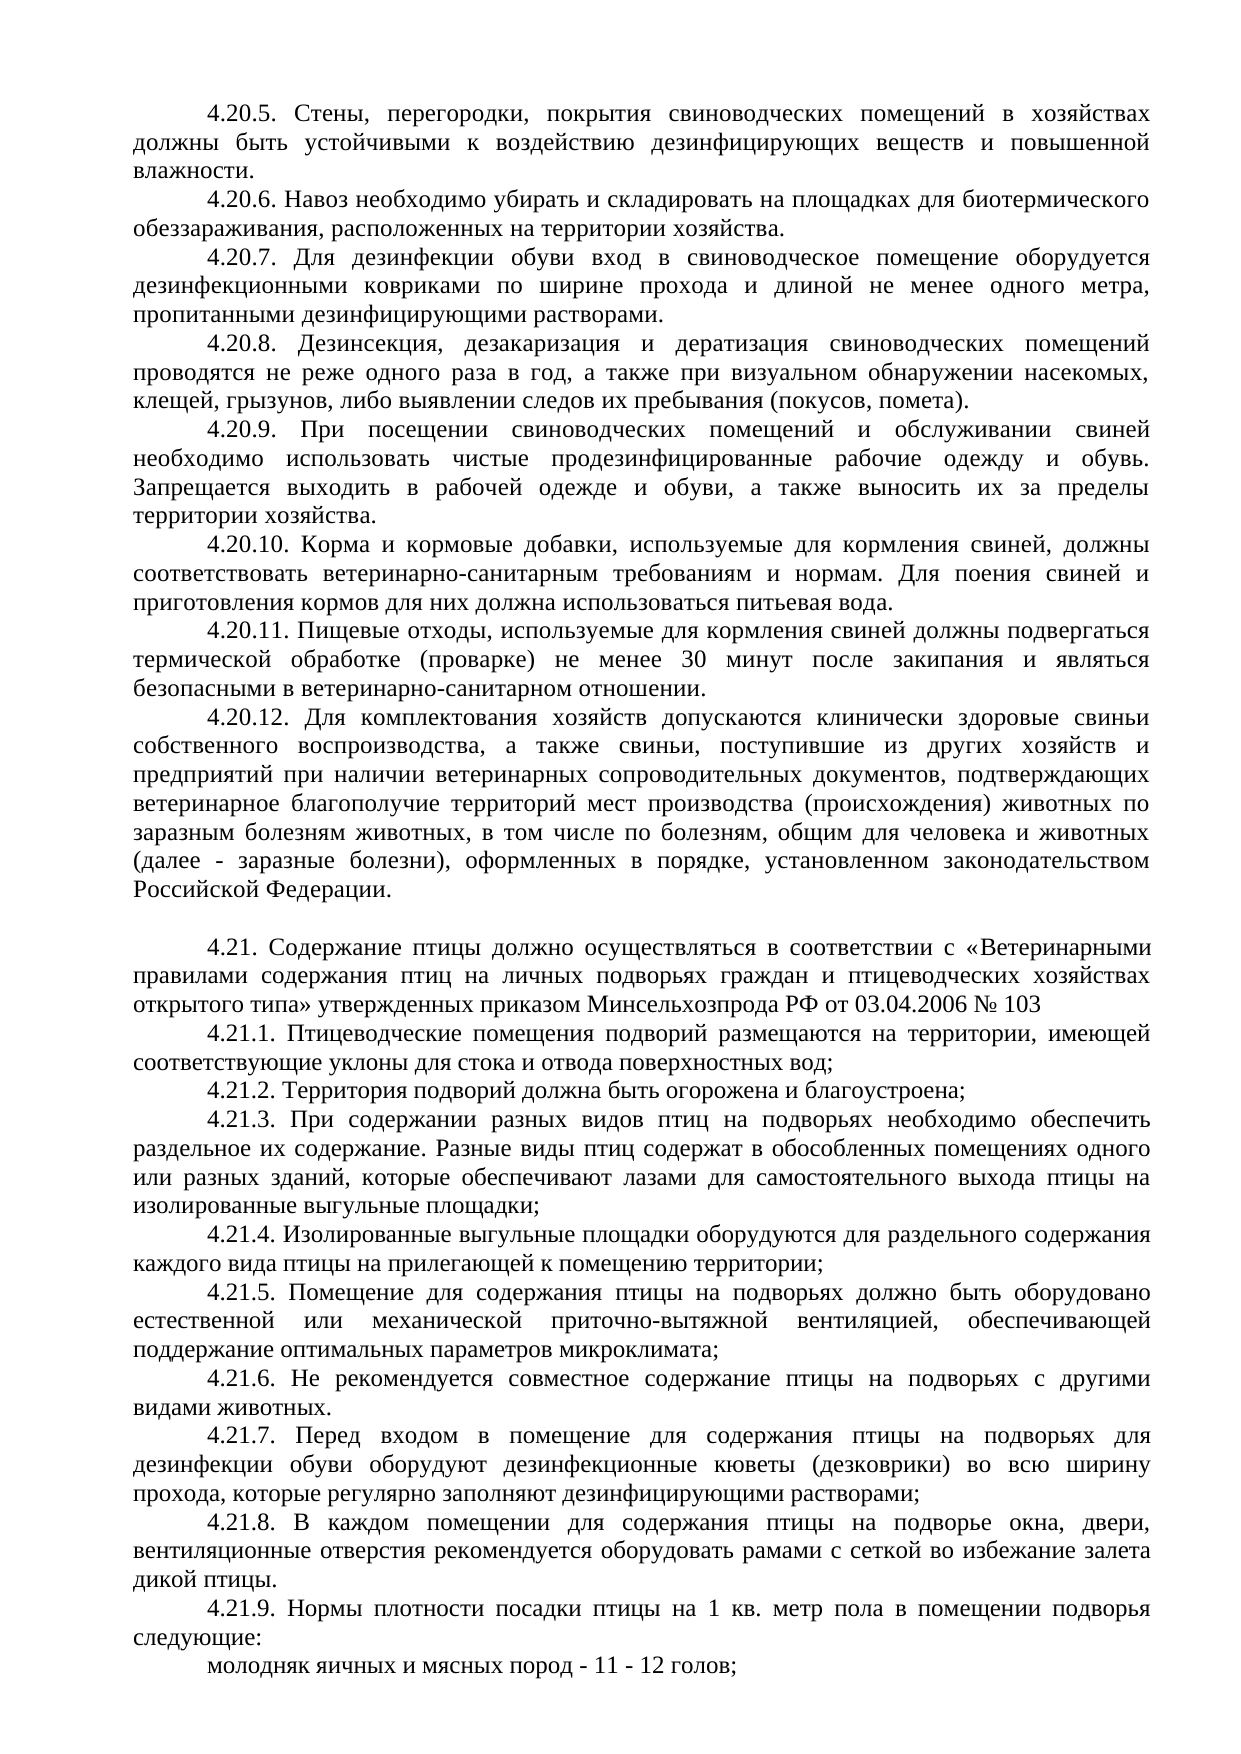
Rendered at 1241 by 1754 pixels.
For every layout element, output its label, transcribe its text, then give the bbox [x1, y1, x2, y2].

text 4.21.7. Перед входом в помещение для содержания птицы на подворьях для дезинфекции обуви оборудуют дезинфекционные кюветы (дезковрики) во всю ширину прохода, которые регулярно заполняют дезинфицирующими растворами; [133, 1420, 1152, 1507]
text 4.21.6. Не рекомендуется совместное содержание птицы на подворьях с другими видами животных. [133, 1363, 1152, 1420]
text 4.21. Содержание птицы должно осуществляться в соответствии с «Ветеринарными правилами содержания птиц на личных подворьях граждан и птицеводческих хозяйствах открытого типа» утвержденных приказом Минсельхозпрода РФ от 03.04.2006 № 103 [133, 932, 1152, 1018]
text 4.21.1. Птицеводческие помещения подворий размещаются на территории, имеющей соответствующие уклоны для стока и отвода поверхностных вод; [133, 1018, 1152, 1075]
text 4.20.6. Навоз необходимо убирать и складировать на площадках для биотермического обеззараживания, расположенных на территории хозяйства. [133, 184, 1152, 242]
text 4.21.3. При содержании разных видов птиц на подворьях необходимо обеспечить раздельное их содержание. Разные виды птиц содержат в обособленных помещениях одного или разных зданий, которые обеспечивают лазами для самостоятельного выхода птицы на изолированные выгульные площадки; [133, 1104, 1152, 1219]
text 4.20.8. Дезинсекция, дезакаризация и дератизация свиноводческих помещений проводятся не реже одного раза в год, а также при визуальном обнаружении насекомых, клещей, грызунов, либо выявлении следов их пребывания (покусов, помета). [133, 328, 1152, 414]
text 4.20.9. При посещении свиноводческих помещений и обслуживании свиней необходимо использовать чистые продезинфицированные рабочие одежду и обувь. Запрещается выходить в рабочей одежде и обуви, а также выносить их за пределы территории хозяйства. [133, 414, 1152, 529]
text 4.20.12. Для комплектования хозяйств допускаются клинически здоровые свиньи собственного воспроизводства, а также свиньи, поступившие из других хозяйств и предприятий при наличии ветеринарных сопроводительных документов, подтверждающих ветеринарное благополучие территорий мест производства (происхождения) животных по заразным болезням животных, в том числе по болезням, общим для человека и животных (далее - заразные болезни), оформленных в порядке, установленном законодательством Российской Федерации. [133, 702, 1152, 903]
text 4.20.7. Для дезинфекции обуви вход в свиноводческое помещение оборудуется дезинфекционными ковриками по ширине прохода и длиной не менее одного метра, пропитанными дезинфицирующими растворами. [133, 242, 1152, 328]
text молодняк яичных и мясных пород - 11 - 12 голов; [133, 1650, 1152, 1679]
text 4.21.9. Нормы плотности посадки птицы на 1 кв. метр пола в помещении подворья следующие: [133, 1593, 1152, 1650]
text 4.20.11. Пищевые отходы, используемые для кормления свиней должны подвергаться термической обработке (проварке) не менее 30 минут после закипания и являться безопасными в ветеринарно-санитарном отношении. [133, 615, 1152, 702]
text 4.21.2. Территория подворий должна быть огорожена и благоустроена; [133, 1075, 1152, 1104]
text 4.21.5. Помещение для содержания птицы на подворьях должно быть оборудовано естественной или механической приточно-вытяжной вентиляцией, обеспечивающей поддержание оптимальных параметров микроклимата; [133, 1277, 1152, 1363]
text 4.21.8. В каждом помещении для содержания птицы на подворье окна, двери, вентиляционные отверстия рекомендуется оборудовать рамами с сеткой во избежание залета дикой птицы. [133, 1507, 1152, 1593]
text 4.20.5. Стены, перегородки, покрытия свиноводческих помещений в хозяйствах должны быть устойчивыми к воздействию дезинфицирующих веществ и повышенной влажности. [133, 98, 1152, 184]
text 4.21.4. Изолированные выгульные площадки оборудуются для раздельного содержания каждого вида птицы на прилегающей к помещению территории; [133, 1219, 1152, 1277]
text 4.20.10. Корма и кормовые добавки, используемые для кормления свиней, должны соответствовать ветеринарно-санитарным требованиям и нормам. Для поения свиней и приготовления кормов для них должна использоваться питьевая вода. [133, 529, 1152, 615]
